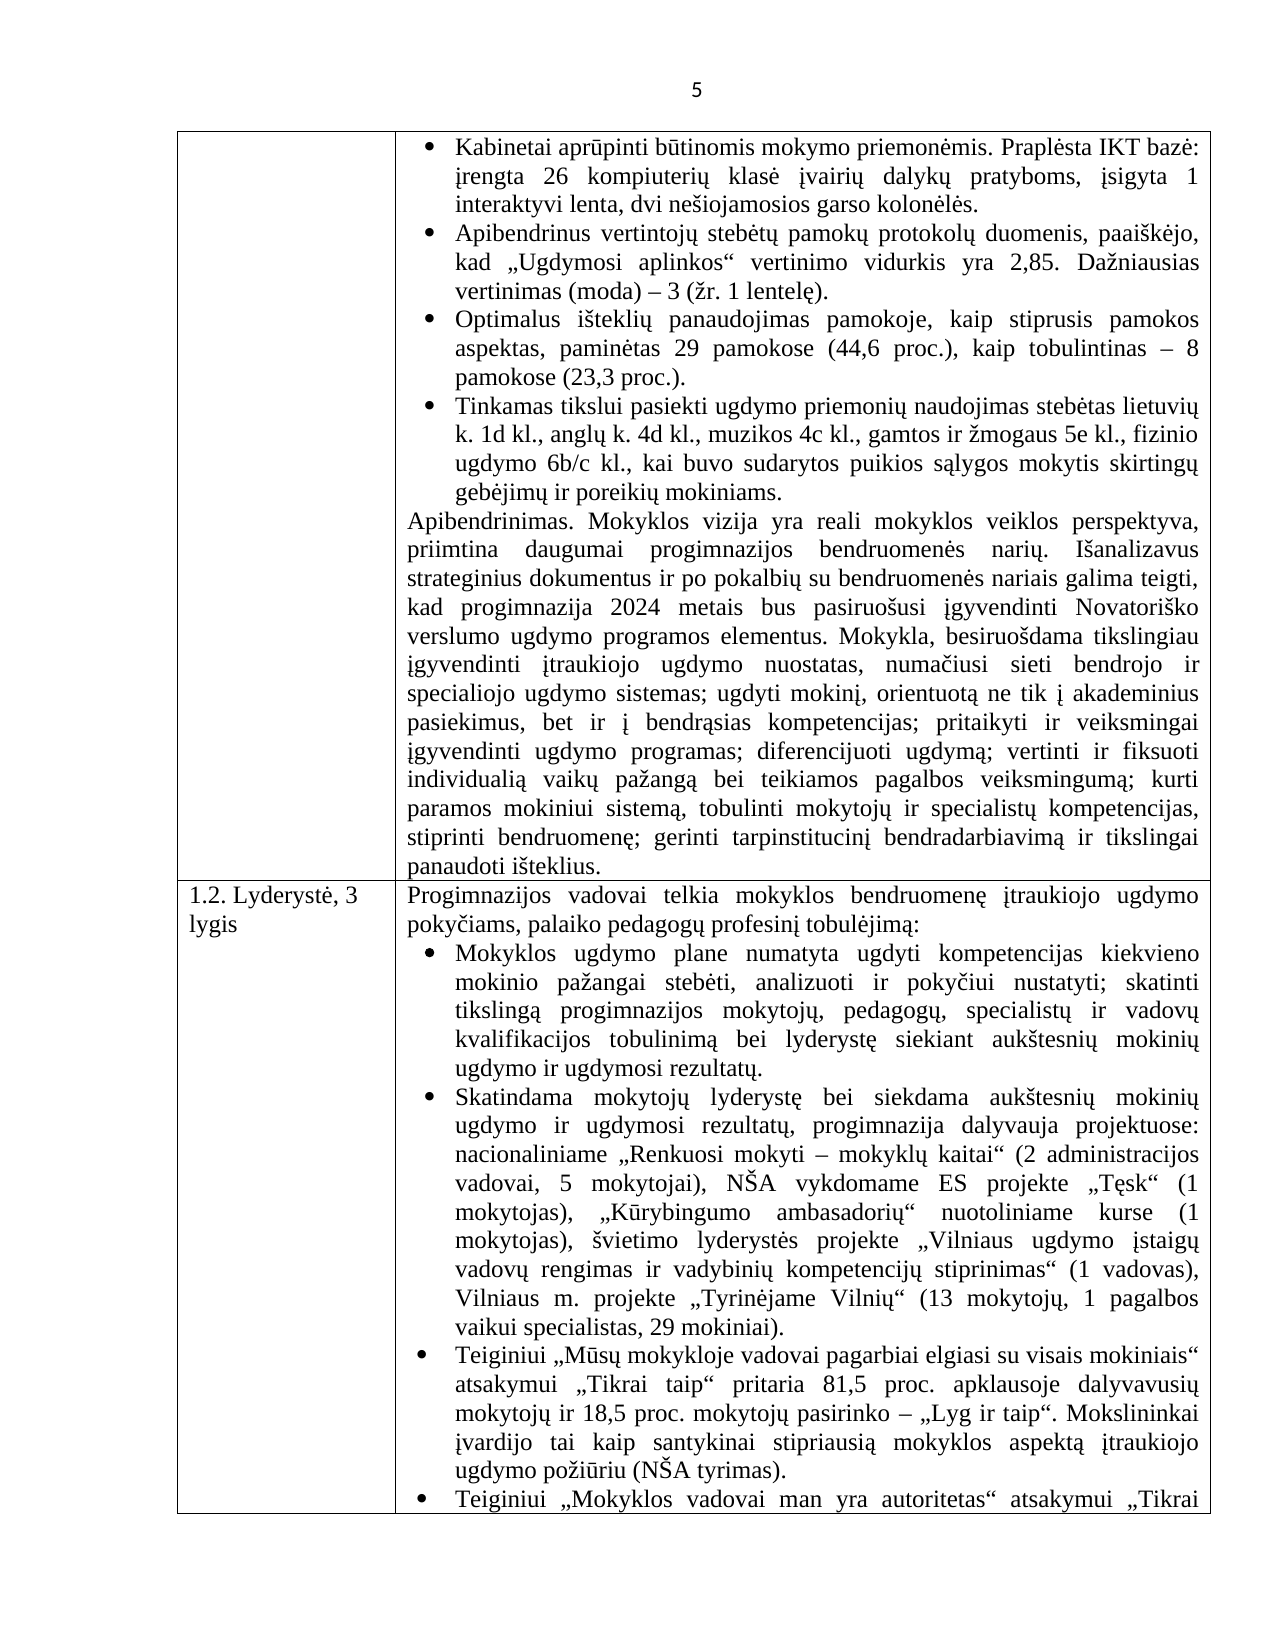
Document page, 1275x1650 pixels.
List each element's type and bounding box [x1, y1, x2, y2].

table_cell [178, 881, 395, 1513]
table_cell [396, 132, 1210, 879]
table_cell [178, 132, 395, 879]
table_cell [396, 881, 1210, 1513]
